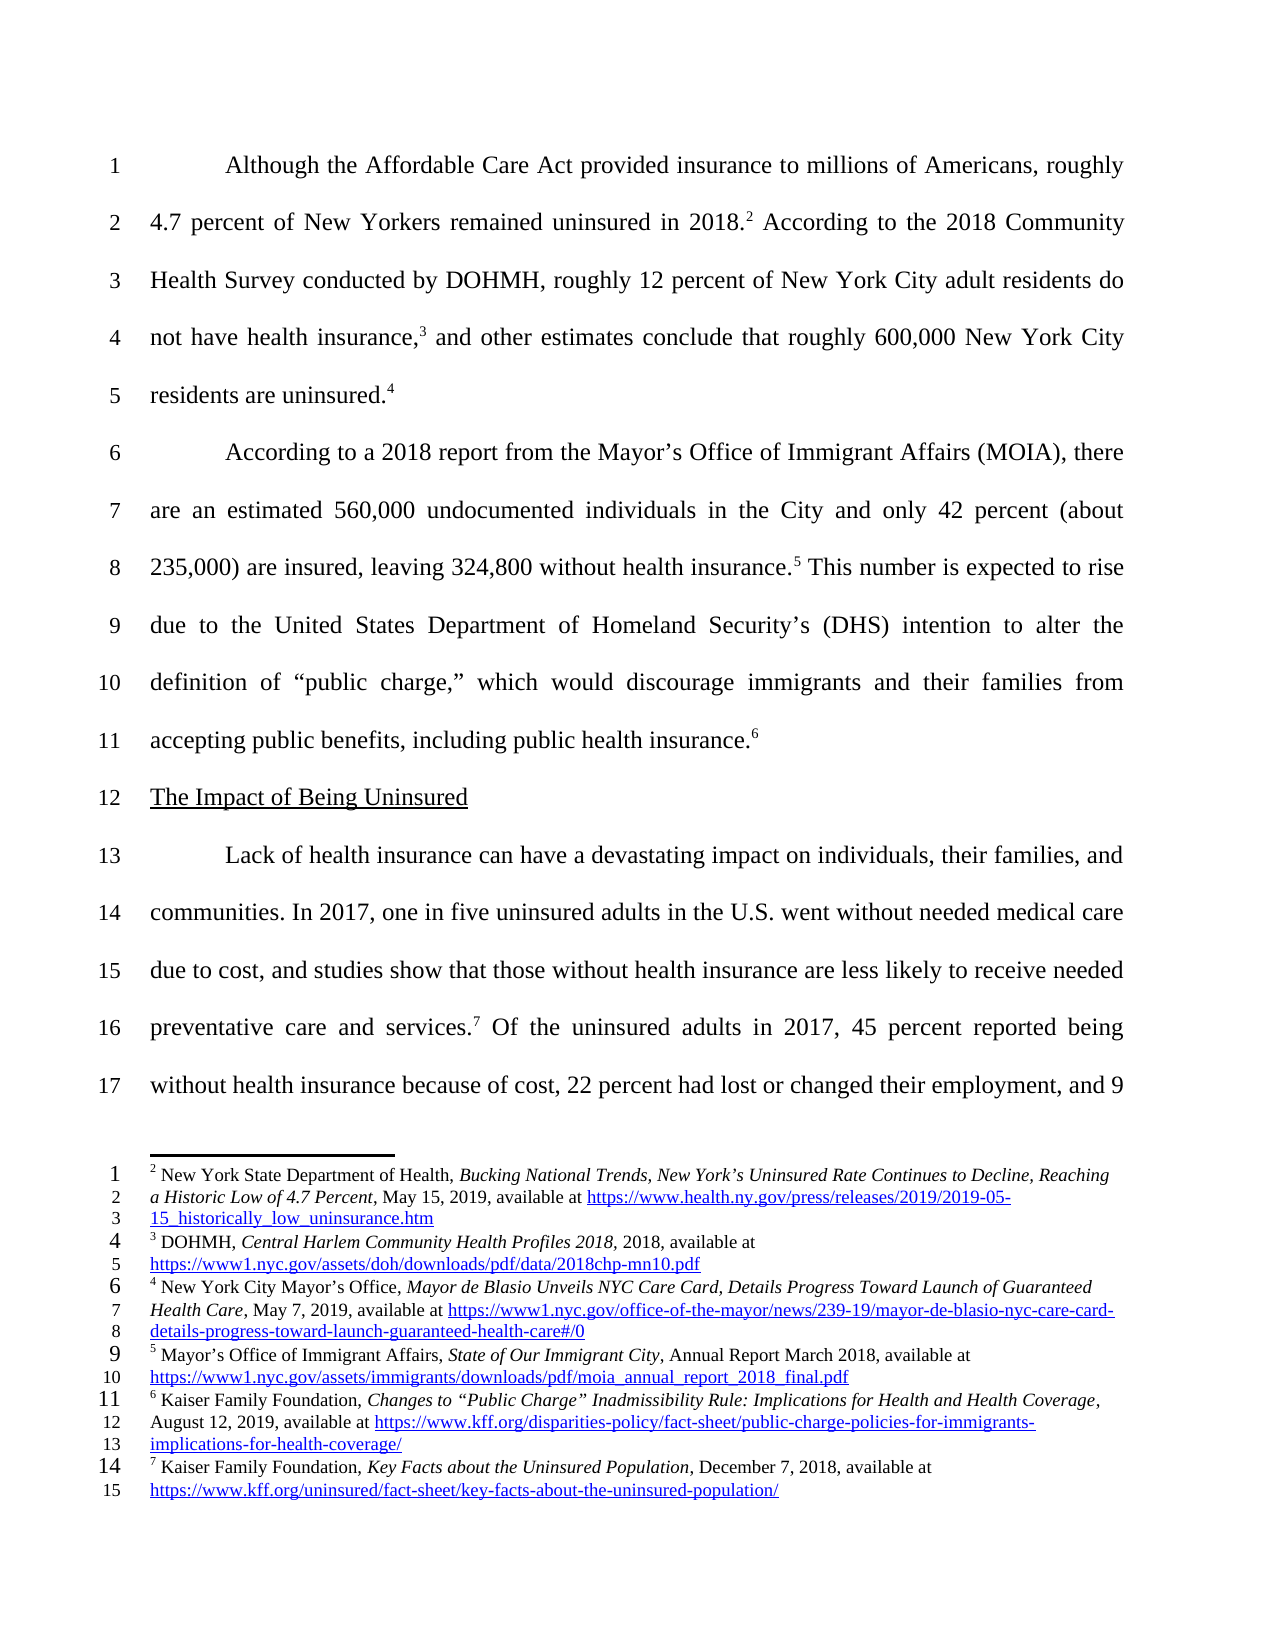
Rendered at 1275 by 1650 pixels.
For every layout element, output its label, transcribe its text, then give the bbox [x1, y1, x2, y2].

text Lack of health insurance can have a devastating impact on individuals, their families, and communities. In 2017, one in five uninsured adults in the U.S. went without needed medical care due to cost, and studies show that those without health insurance are less likely to receive needed preventative care and services. Of the uninsured adults in 2017, 45 percent reported being without health insurance because of cost, 22 percent had lost or changed their employment, and 9 percent were not offered health insurance by their employer or were ineligible for coverage. Compared to those with public or private insurance, those without insurance are more likely to postpone seeking care due to cost, have no usual source of care, and postpone or do not obtain needed prescriptions due to cost. Individuals who identify as Hispanic are the most likely to be uninsured (19 percent), followed by those who identify as Black (11 percent), White (7 percent), and Asian (7 percent). [150, 840, 1125, 1099]
text According to a 2018 report from the Mayor’s Office of Immigrant Affairs (MOIA), there are an estimated 560,000 undocumented individuals in the City and only 42 percent (about 235,000) are insured, leaving 324,800 without health insurance. This number is expected to rise due to the United States Department of Homeland Security’s (DHS) intention to alter the definition of “public charge,” which would discourage immigrants and their families from accepting public benefits, including public health insurance. [150, 437, 1125, 754]
text The Impact of Being Uninsured [150, 782, 1125, 811]
text Although the Affordable Care Act provided insurance to millions of Americans, roughly 4.7 percent of New Yorkers remained uninsured in 2018. According to the 2018 Community Health Survey conducted by DOHMH, roughly 12 percent of New York City adult residents do not have health insurance, and other estimates conclude that roughly 600,000 New York City residents are uninsured. [150, 150, 1125, 409]
